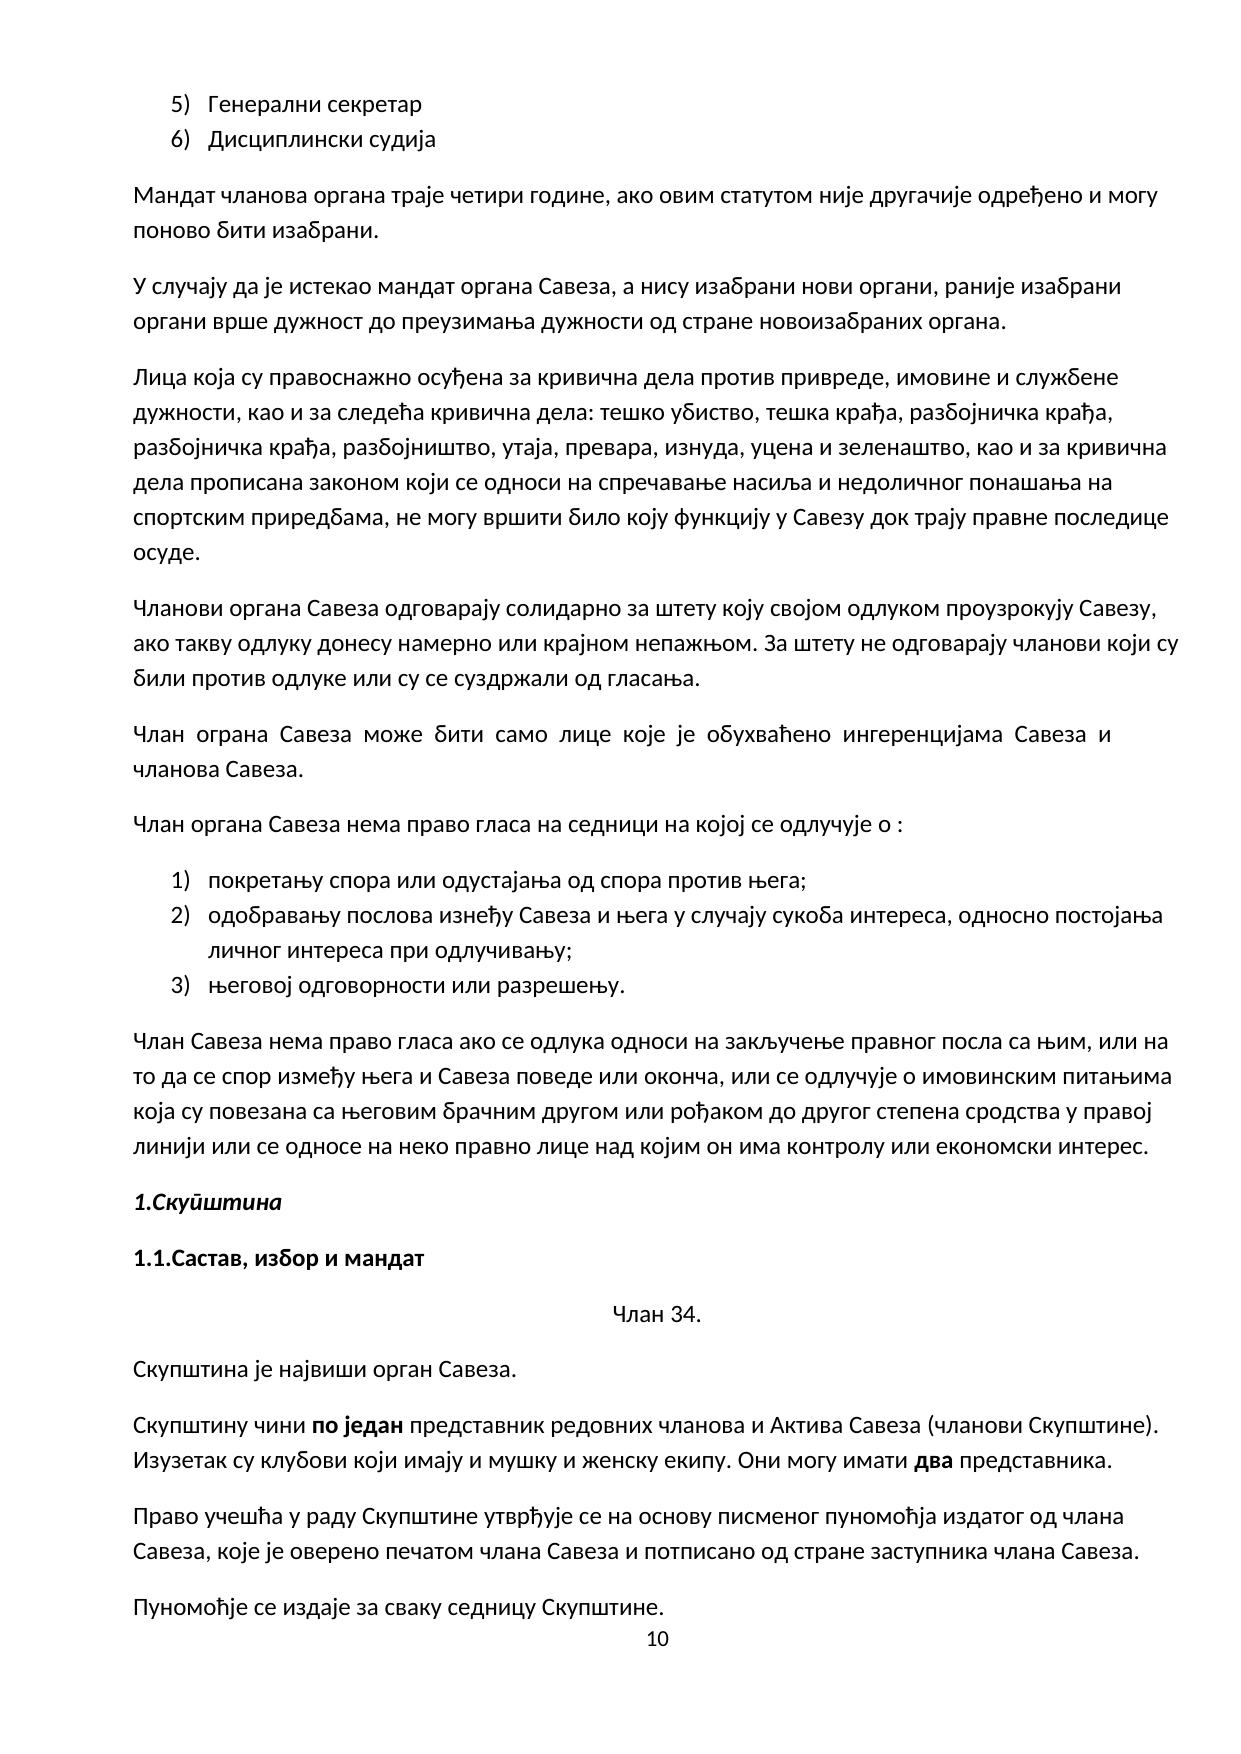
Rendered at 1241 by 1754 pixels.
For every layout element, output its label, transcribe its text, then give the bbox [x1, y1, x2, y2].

text Члан ограна Савеза може бити само лице које је обухваћено ингеренцијама Савеза и чланова Савеза. [133, 718, 1181, 783]
text Скупштину чини по један представник редовних чланова и Актива Савеза (чланови Скупштине). Изузетак су клубови који имају и мушку и женску екипу. Они могу имати два представника. [133, 1409, 1181, 1475]
text Мандат чланова органа траје четири године, ако овим статутом није другачије одређено и могу поново бити изабрани. [133, 179, 1181, 245]
text Право учешћа у раду Скупштине утврђује се на основу писменог пуномоћја издатог од члана Савеза, које је оверено печатом члана Савеза и потписано од стране заступника члана Савеза. [133, 1500, 1181, 1566]
list одобравању послова изнеђу Савеза и њега у случају сукоба интереса, односно постојања личног интереса при одлучивању; [170, 899, 1181, 965]
list Дисциплински судија [170, 124, 1181, 154]
list покретању спора или одустајања од спора против њега; [170, 864, 1181, 895]
text Чланови органа Савеза одговарају солидарно за штету коју својом одлуком проузрокују Савезу, ако такву одлуку донесу намерно или крајном непажњом. За штету не одговарају чланови који су били против одлуке или су се суздржали од гласања. [133, 592, 1181, 692]
text Лица која су правоснажно осуђена за кривична дела против привреде, имовине и службене дужности, као и за следећа кривична дела: тешко убиство, тешка крађа, разбојничка крађа, разбојничка крађа, разбојништво, утаја, превара, изнуда, уцена и зеленаштво, као и за кривична дела прописана законом који се односи на спречавање насиља и недоличног понашања на спортским приредбама, не могу вршити било коју функцију у Савезу док трају правне последице осуде. [133, 361, 1181, 567]
text У случају да је истекао мандат органа Савеза, а нису изабрани нови органи, раније изабрани органи врше дужност до преузимања дужности од стране новоизабраних органа. [133, 270, 1181, 336]
text Члан органа Савеза нема право гласа на седници на којој се одлучује о : [133, 809, 1181, 839]
list Генерални секретар [170, 89, 1181, 119]
text 1.Скупштина [133, 1186, 1181, 1217]
text Члан Савеза нема право гласа ако се одлука односи на закључење правног посла са њим, или на то да се спор између њега и Савеза поведе или оконча, или се одлучује о имовинским питањима која су повезана са његовим брачним другом или рођаком до другог степена сродства у правој линији или се односе на неко правно лице над којим он има контролу или економски интерес. [133, 1025, 1181, 1161]
text Скупштина је највиши орган Савеза. [133, 1354, 1181, 1384]
text Члан 34. [133, 1298, 1181, 1328]
list његовој одговорности или разрешењу. [170, 969, 1181, 1000]
text 1.1.Састав, избор и мандат [133, 1242, 1181, 1272]
text Пуномоћје се издаје за сваку седницу Скупштине. [133, 1591, 1181, 1622]
